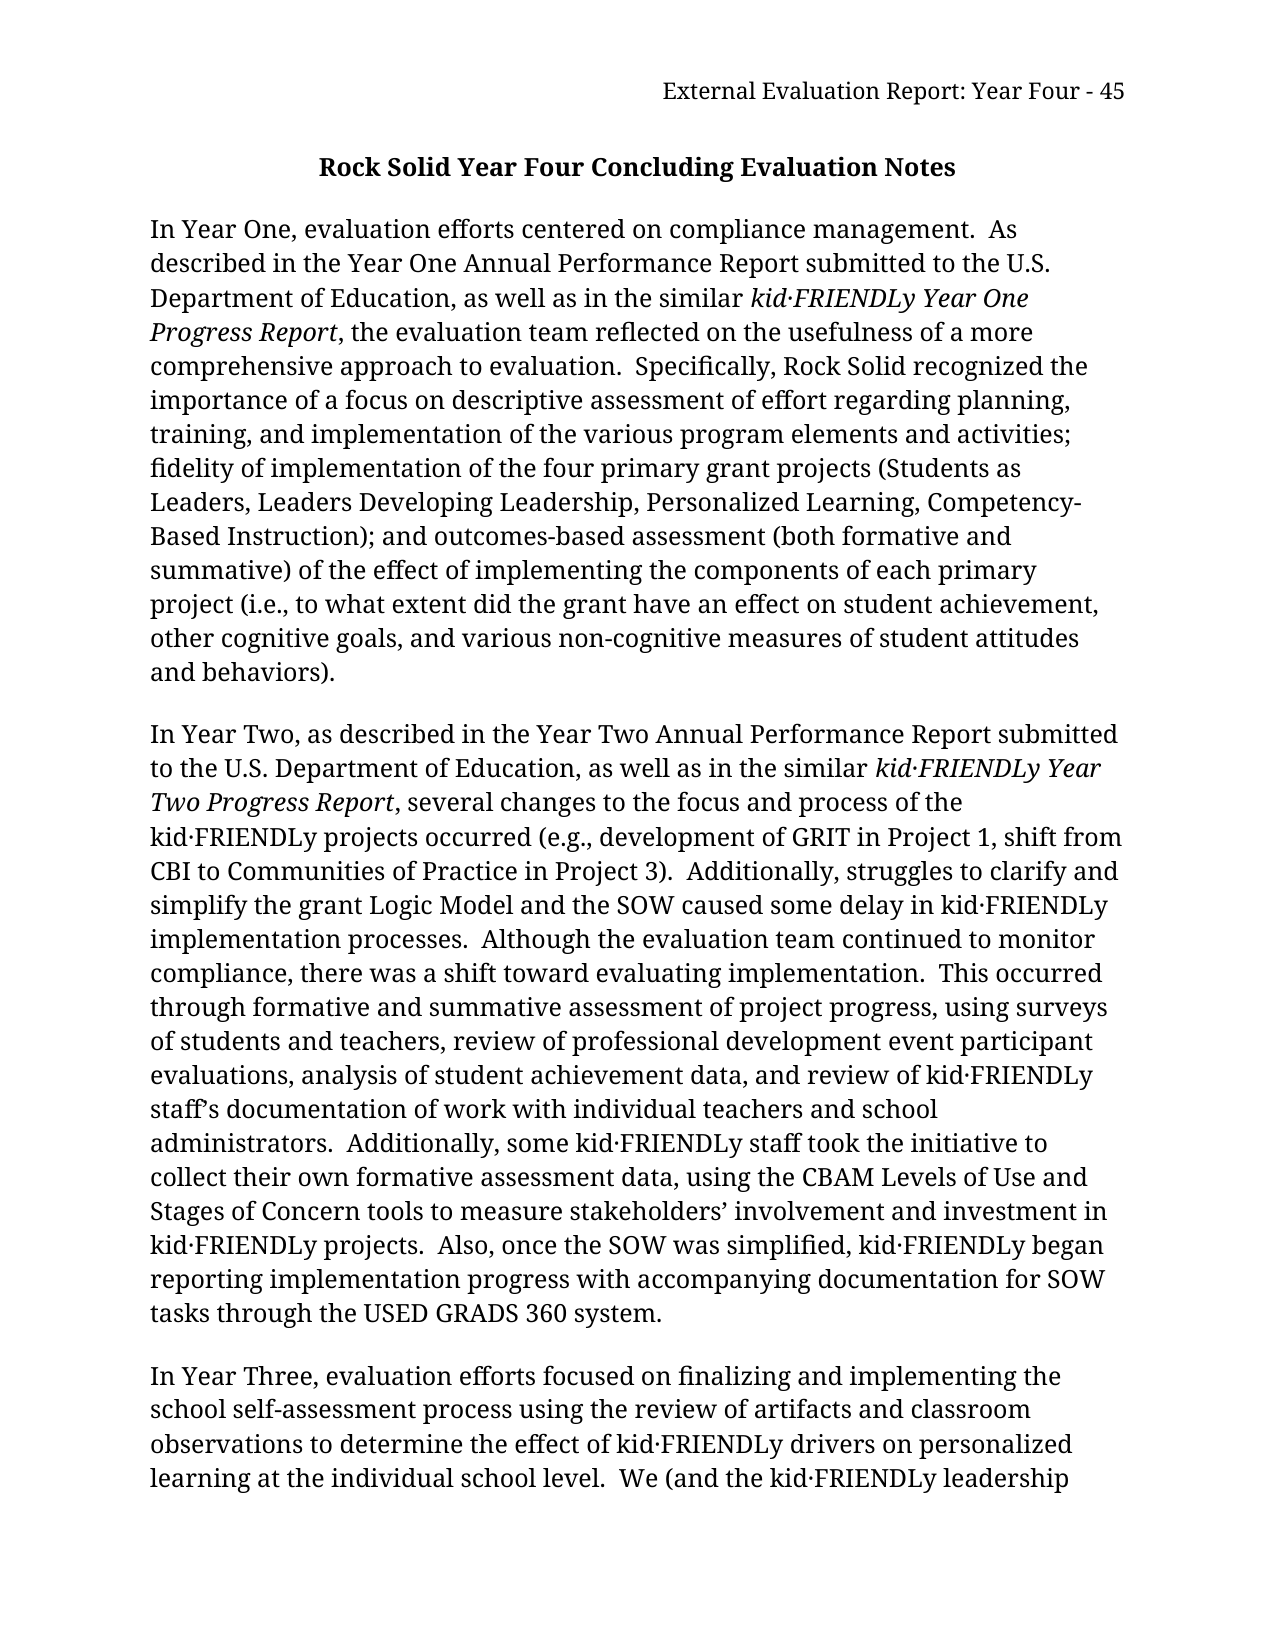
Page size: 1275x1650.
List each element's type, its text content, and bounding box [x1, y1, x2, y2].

text Rock Solid Year Four Concluding Evaluation Notes [150, 150, 1125, 184]
text In Year One, evaluation efforts centered on compliance management. As described in the Year One Annual Performance Report submitted to the U.S. Department of Education, as well as in the similar kid·FRIENDLy Year One Progress Report, the evaluation team reflected on the usefulness of a more comprehensive approach to evaluation. Specifically, Rock Solid recognized the importance of a focus on descriptive assessment of effort regarding planning, training, and implementation of the various program elements and activities; fidelity of implementation of the four primary grant projects (Students as Leaders, Leaders Developing Leadership, Personalized Learning, Competency-Based Instruction); and outcomes-based assessment (both formative and summative) of the effect of implementing the components of each primary project (i.e., to what extent did the grant have an effect on student achievement, other cognitive goals, and various non-cognitive measures of student attitudes and behaviors). [150, 212, 1125, 689]
text In Year Two, as described in the Year Two Annual Performance Report submitted to the U.S. Department of Education, as well as in the similar kid·FRIENDLy Year Two Progress Report, several changes to the focus and process of the kid·FRIENDLy projects occurred (e.g., development of GRIT in Project 1, shift from CBI to Communities of Practice in Project 3). Additionally, struggles to clarify and simplify the grant Logic Model and the SOW caused some delay in kid·FRIENDLy implementation processes. Although the evaluation team continued to monitor compliance, there was a shift toward evaluating implementation. This occurred through formative and summative assessment of project progress, using surveys of students and teachers, review of professional development event participant evaluations, analysis of student achievement data, and review of kid·FRIENDLy staff’s documentation of work with individual teachers and school administrators. Additionally, some kid·FRIENDLy staff took the initiative to collect their own formative assessment data, using the CBAM Levels of Use and Stages of Concern tools to measure stakeholders’ involvement and investment in kid·FRIENDLy projects. Also, once the SOW was simplified, kid·FRIENDLy began reporting implementation progress with accompanying documentation for SOW tasks through the USED GRADS 360 system. [150, 717, 1125, 1330]
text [150, 1358, 1125, 1494]
